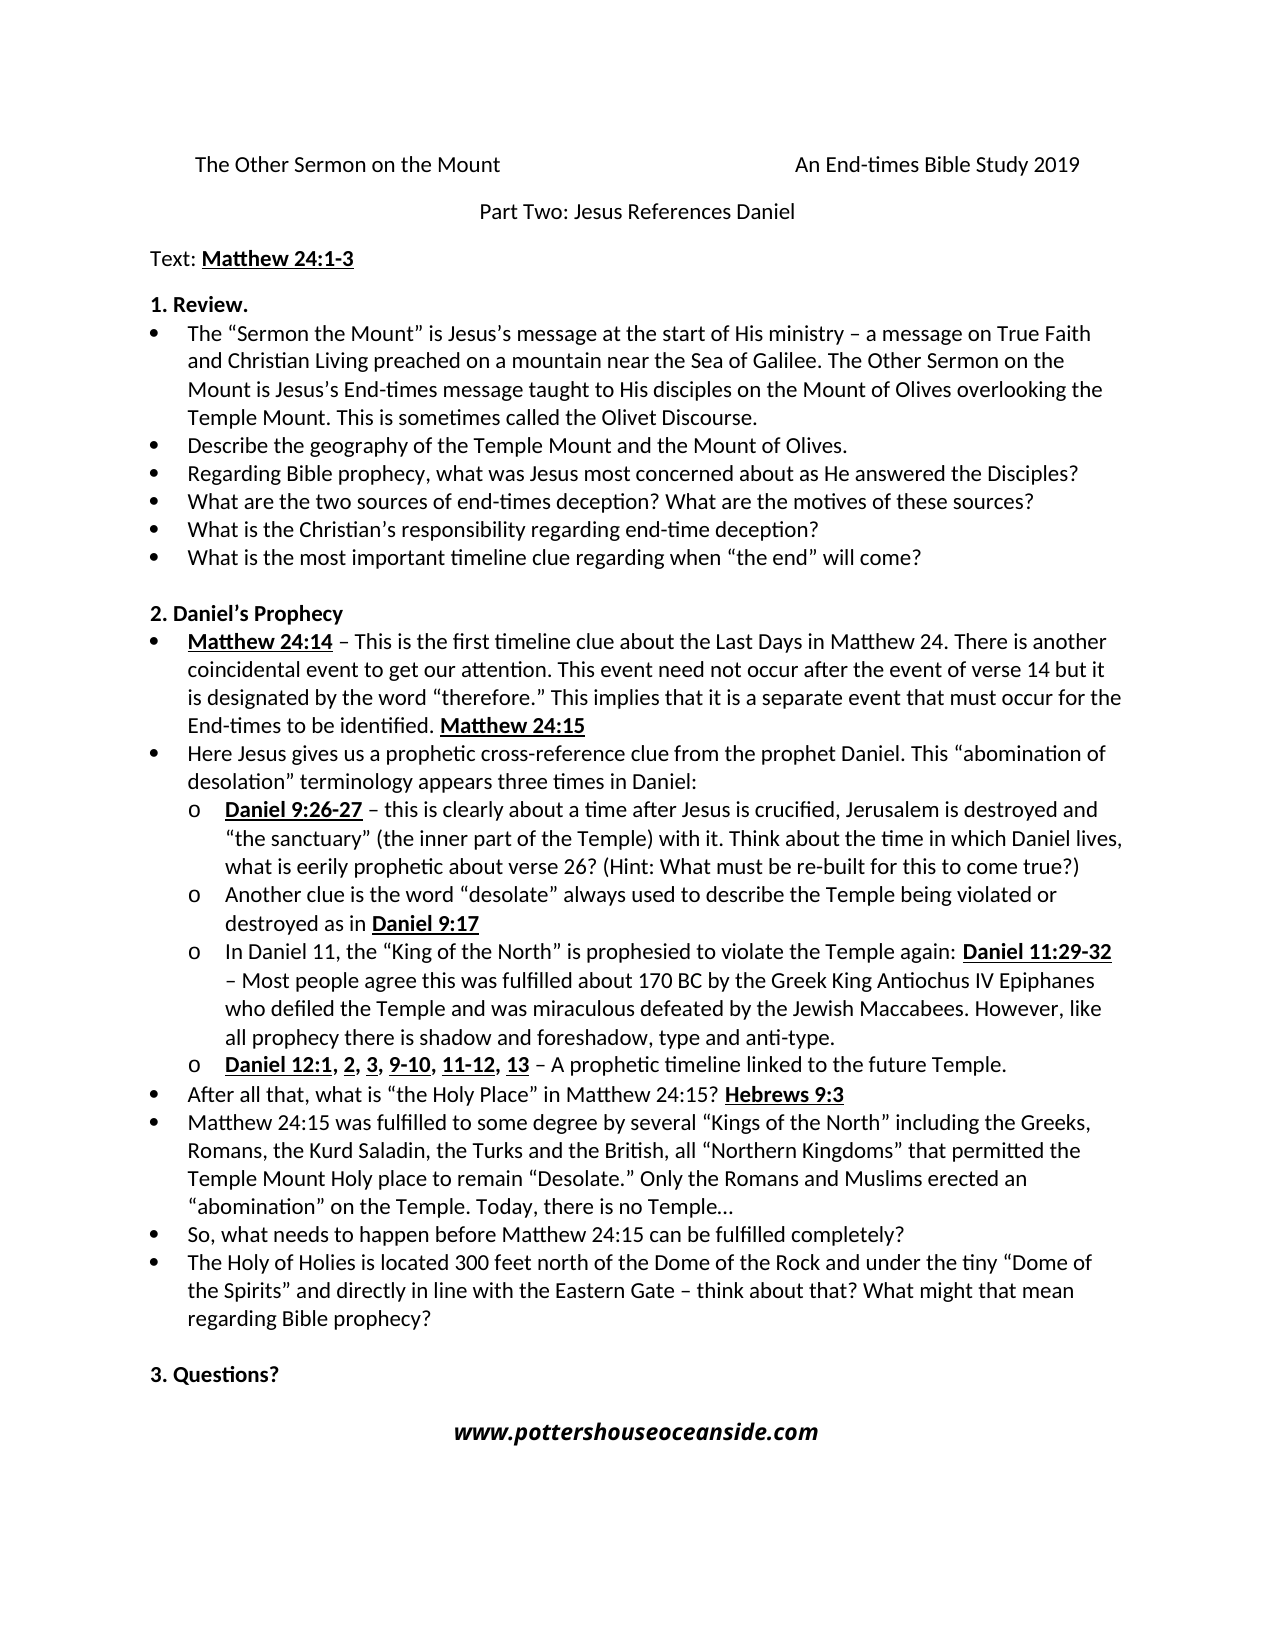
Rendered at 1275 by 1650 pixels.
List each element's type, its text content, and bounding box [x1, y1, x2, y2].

text Part Two: Jesus References Daniel [150, 197, 1125, 225]
list What is the most important timeline clue regarding when “the end” will come? [150, 543, 1125, 571]
list So, what needs to happen before Matthew 24:15 can be fulfilled completely? [150, 1220, 1125, 1248]
list Regarding Bible prophecy, what was Jesus most concerned about as He answered the Disciples? [150, 459, 1125, 487]
text The Other Sermon on the Mount An End-times Bible Study 2019 [150, 150, 1125, 178]
list The “Sermon the Mount” is Jesus’s message at the start of His ministry – a message on True Faith and Christian Living preached on a mountain near the Sea of Galilee. The Other Sermon on the Mount is Jesus’s End-times message taught to His disciples on the Mount of Olives overlooking the Temple Mount. This is sometimes called the Olivet Discourse. [150, 319, 1125, 431]
list After all that, what is “the Holy Place” in Matthew 24:15? Hebrews 9:3 [150, 1080, 1125, 1108]
list Here Jesus gives us a prophetic cross-reference clue from the prophet Daniel. This “abomination of desolation” terminology appears three times in Daniel: [150, 739, 1125, 795]
list Describe the geography of the Temple Mount and the Mount of Olives. [150, 431, 1125, 459]
list Matthew 24:14 – This is the first timeline clue about the Last Days in Matthew 24. There is another coincidental event to get our attention. This event need not occur after the event of verse 14 but it is designated by the word “therefore.” This implies that it is a separate event that must occur for the End-times to be identified. Matthew 24:15 [150, 627, 1125, 739]
list What are the two sources of end-times deception? What are the motives of these sources? [150, 487, 1125, 515]
text 3. Questions? [150, 1360, 1125, 1388]
text Text: Matthew 24:1-3 [150, 244, 1125, 272]
text 1. Review. [150, 291, 1125, 319]
list Matthew 24:15 was fulfilled to some degree by several “Kings of the North” including the Greeks, Romans, the Kurd Saladin, the Turks and the British, all “Northern Kingdoms” that permitted the Temple Mount Holy place to remain “Desolate.” Only the Romans and Muslims erected an “abomination” on the Temple. Today, there is no Temple… [150, 1108, 1125, 1220]
list Another clue is the word “desolate” always used to describe the Temple being violated or destroyed as in Daniel 9:17 [187, 880, 1125, 937]
text 2. Daniel’s Prophecy [150, 599, 1125, 627]
text www.pottershouseoceanside.com [150, 1416, 1125, 1447]
list The Holy of Holies is located 300 feet north of the Dome of the Rock and under the tiny “Dome of the Spirits” and directly in line with the Eastern Gate – think about that? What might that mean regarding Bible prophecy? [150, 1248, 1125, 1332]
list What is the Christian’s responsibility regarding end-time deception? [150, 515, 1125, 543]
list Daniel 9:26-27 – this is clearly about a time after Jesus is crucified, Jerusalem is destroyed and “the sanctuary” (the inner part of the Temple) with it. Think about the time in which Daniel lives, what is eerily prophetic about verse 26? (Hint: What must be re-built for this to come true?) [187, 795, 1125, 880]
list Daniel 12:1, 2, 3, 9-10, 11-12, 13 – A prophetic timeline linked to the future Temple. [187, 1051, 1125, 1080]
list In Daniel 11, the “King of the North” is prophesied to violate the Temple again: Daniel 11:29-32 – Most people agree this was fulfilled about 170 BC by the Greek King Antiochus IV Epiphanes who defiled the Temple and was miraculous defeated by the Jewish Maccabees. However, like all prophecy there is shadow and foreshadow, type and anti-type. [187, 937, 1125, 1051]
